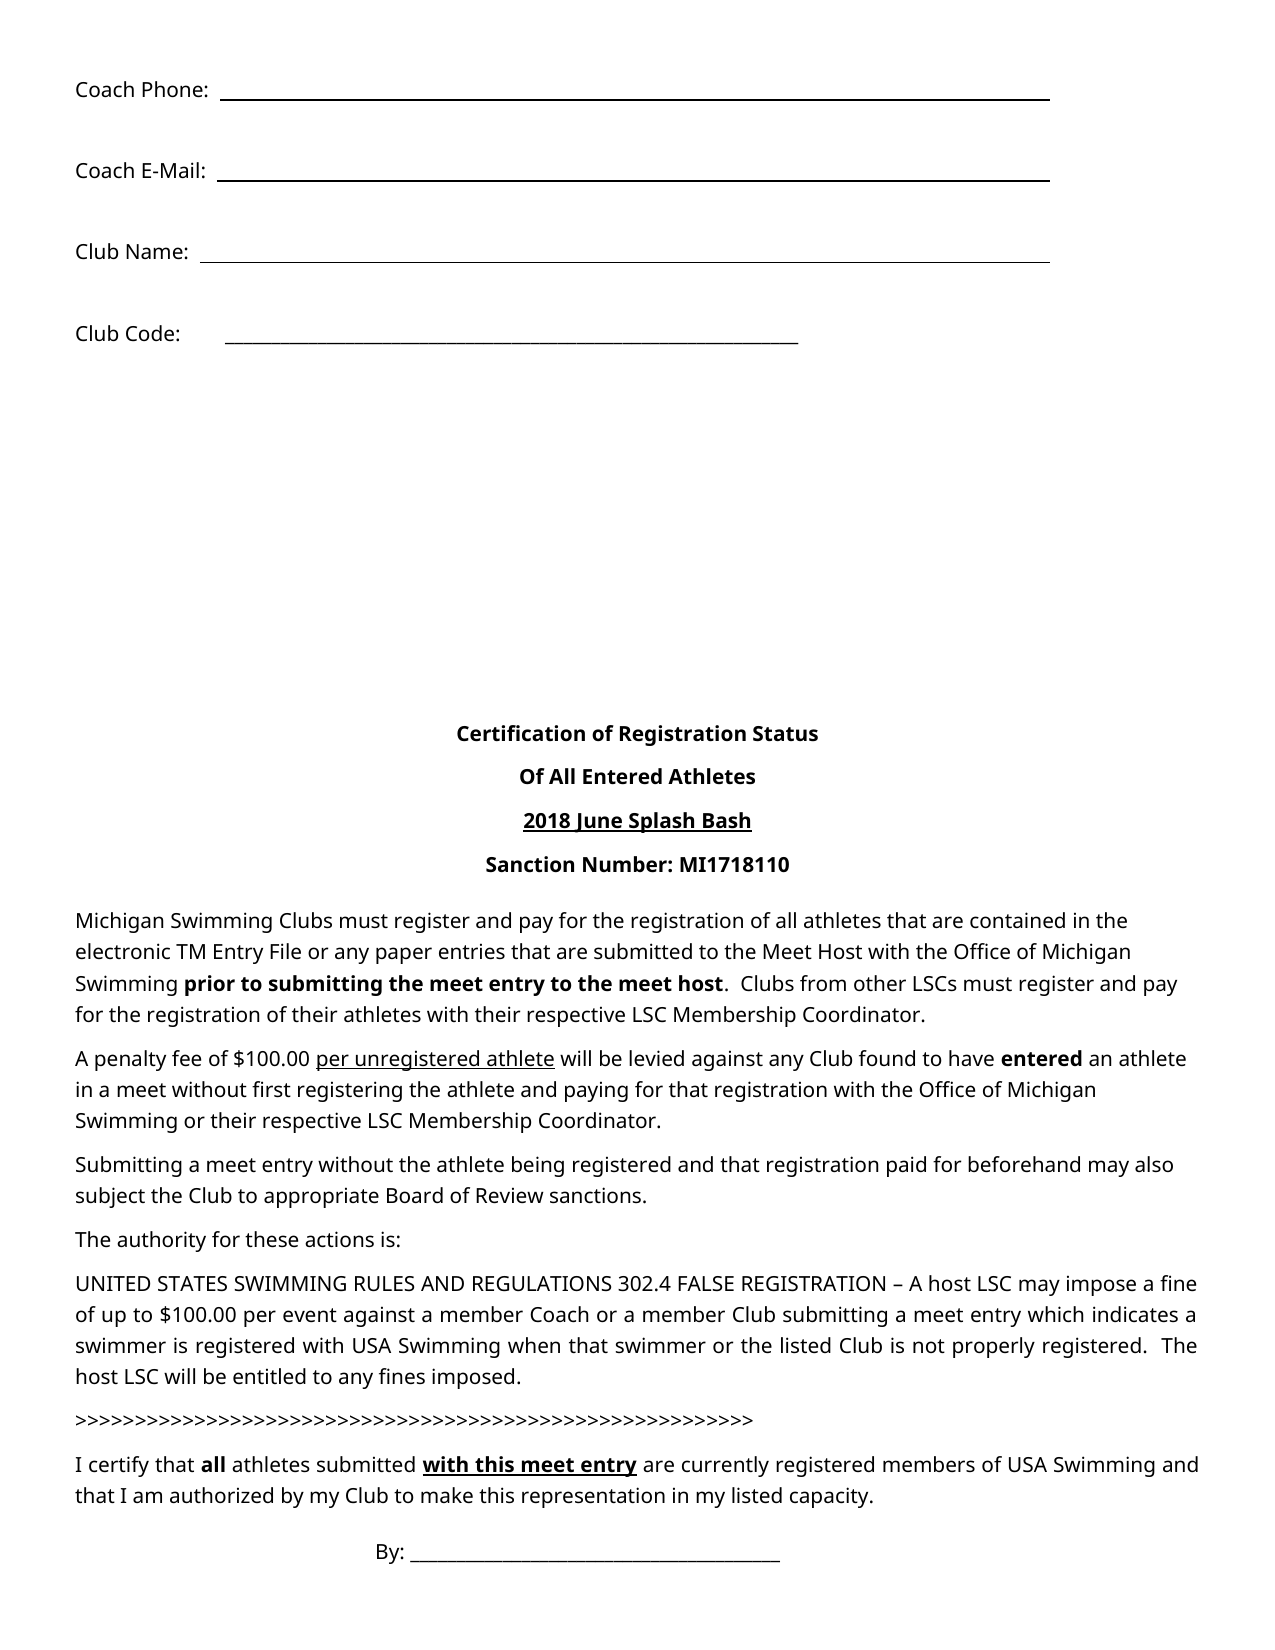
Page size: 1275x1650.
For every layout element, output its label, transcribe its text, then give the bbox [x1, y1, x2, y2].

text Coach Phone: [75, 75, 1200, 103]
text Michigan Swimming Clubs must register and pay for the registration of all athletes that are contained in the electronic TM Entry File or any paper entries that are submitted to the Meet Host with the Office of Michigan Swimming prior to submitting the meet entry to the meet host. Clubs from other LSCs must register and pay for the registration of their athletes with their respective LSC Membership Coordinator. [75, 906, 1200, 1028]
text Certification of Registration Status [75, 719, 1200, 747]
text Of All Entered Athletes [75, 762, 1200, 791]
text I certify that all athletes submitted with this meet entry are currently registered members of USA Swimming and that I am authorized by my Club to make this representation in my listed capacity. [75, 1450, 1200, 1510]
text UNITED STATES SWIMMING RULES REGULATIONS 302.4 FALSE REGISTRATION – A host LSC may impose a fine of up to $100.00 per event against a member Coach or a member Club submitting a meet entry which indicates a swimmer is registered with USA Swimming when that swimmer or the listed Club is not properly registered. The host LSC will be entitled to any fines imposed. [75, 1269, 1200, 1391]
text Club Code: ______________________________________________________________ [75, 319, 1212, 347]
text Club Name: [75, 237, 1200, 266]
text >>>>>>>>>>>>>>>>>>>>>>>>>>>>>>>>>>>>>>>>>>>>>>>>>>>>>>>>> [75, 1406, 1200, 1435]
text A penalty fee of $100.00 per unregistered athlete will be levied against any Club found to have entered an athlete in a meet without first registering the athlete and paying for that registration with the Office of Michigan Swimming or their respective LSC Membership Coordinator. [75, 1044, 1200, 1135]
text Submitting a meet entry without the athlete being registered and that registration paid for beforehand may also subject the Club to appropriate Board of Review sanctions. [75, 1150, 1200, 1210]
text The authority for these actions is: [75, 1225, 1200, 1253]
text By: ________________________________________ [75, 1537, 1200, 1566]
text Sanction Number: MI1718110 [75, 850, 1200, 878]
text Coach E-Mail: [75, 156, 1200, 185]
text 2018 June Splash Bash [75, 806, 1200, 835]
